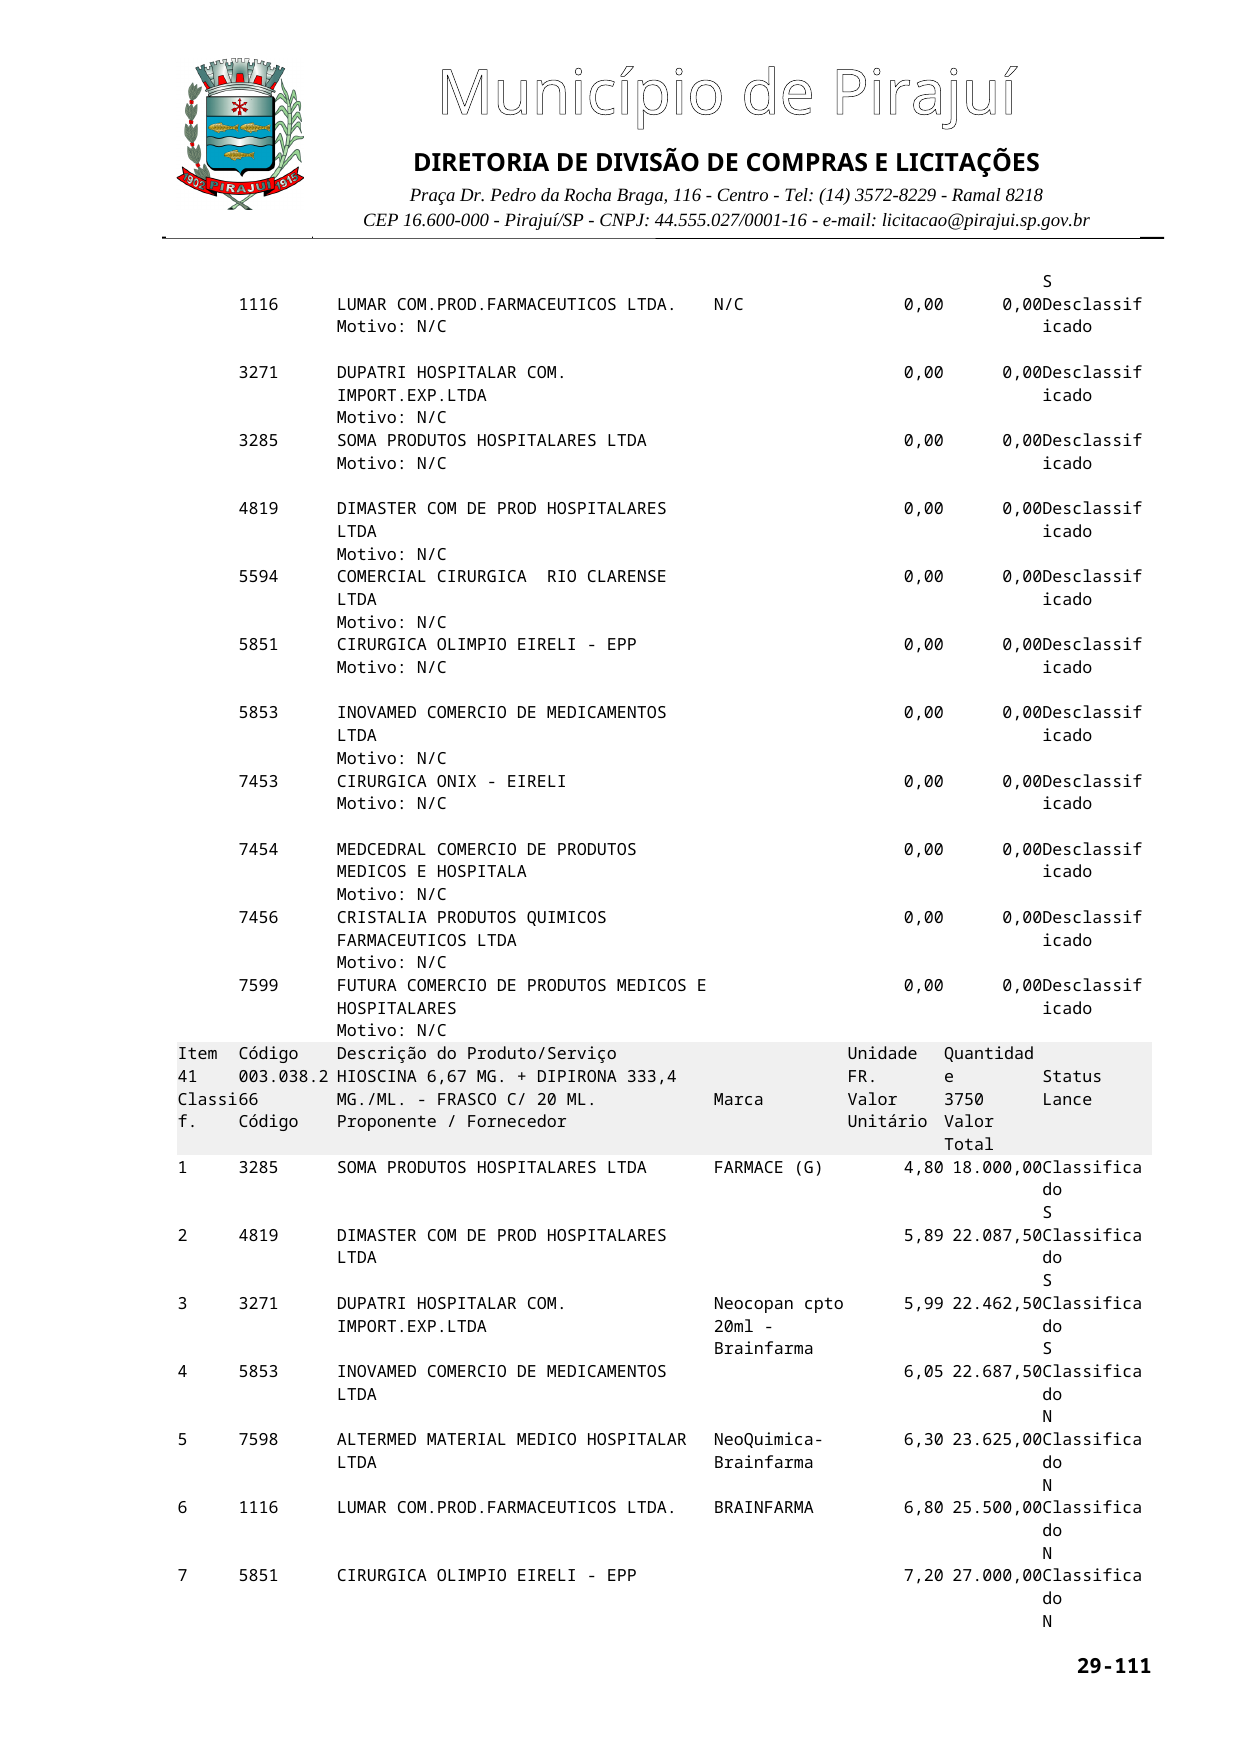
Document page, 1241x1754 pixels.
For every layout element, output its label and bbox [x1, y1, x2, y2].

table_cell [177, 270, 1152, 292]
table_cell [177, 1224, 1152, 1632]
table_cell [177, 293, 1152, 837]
picture [176, 58, 304, 210]
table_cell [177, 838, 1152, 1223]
